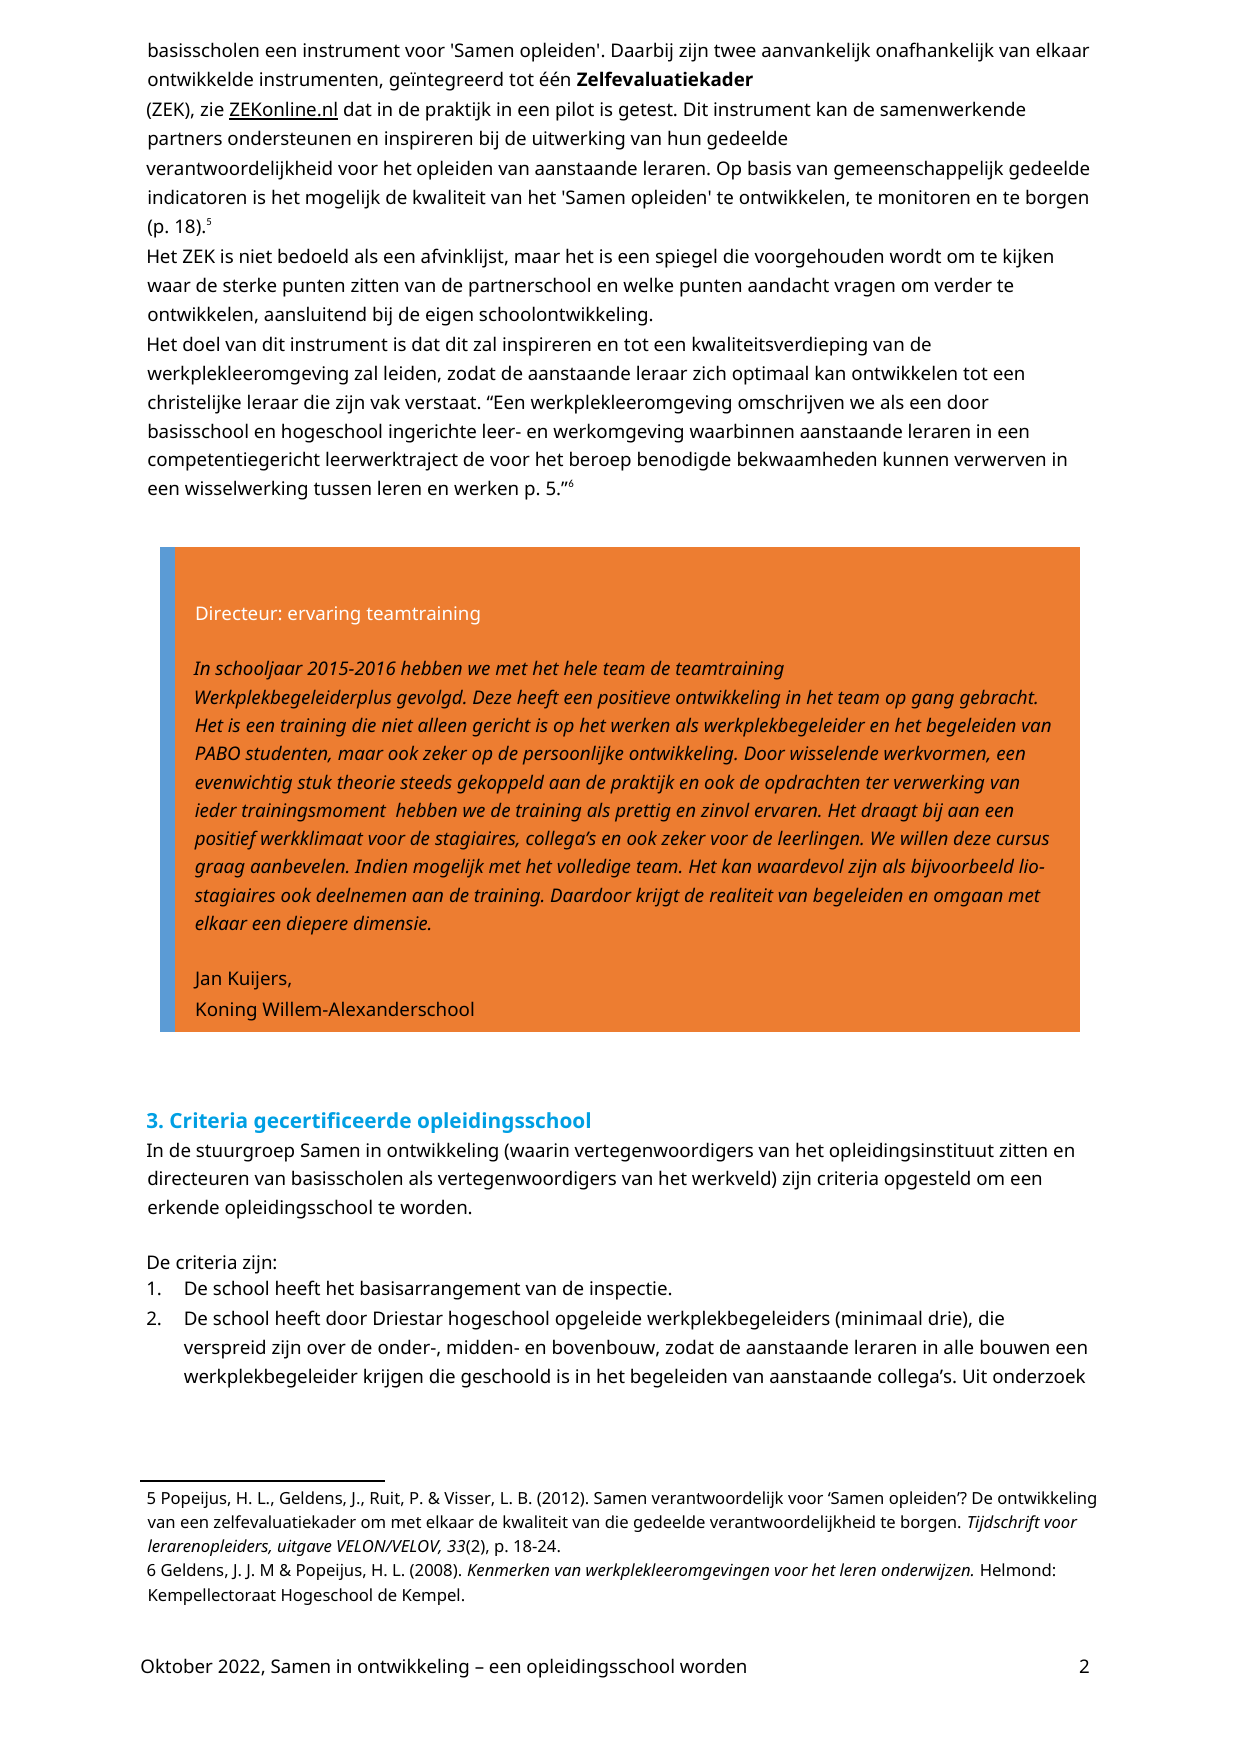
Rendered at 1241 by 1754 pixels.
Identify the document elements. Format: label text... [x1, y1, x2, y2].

text Jan Kuijers, [195, 965, 1093, 991]
picture [161, 582, 1080, 996]
subtitle Directeur: ervaring teamtraining [195, 600, 1115, 625]
text Het ZEK is niet bedoeld als een afvinklijst, maar het is een spiegel die voorgehouden wordt om te kijken waar de sterke punten zitten van de partnerschool en welke punten aandacht vragen om verder te ontwikkelen, aansluitend bij de eigen schoolontwikkeling. [146, 244, 1093, 327]
text Het doel van dit instrument is dat dit zal inspireren en tot een kwaliteitsverdieping van de werkplekleeromgeving zal leiden, zodat de aanstaande leraar zich optimaal kan ontwikkelen tot een christelijke leraar die zijn vak verstaat. “Een werkplekleeromgeving omschrijven we als een door basisschool en hogeschool ingerichte leer- en werkomgeving waarbinnen aanstaande leraren in een competentiegericht leerwerktraject de voor het beroep benodigde bekwaamheden kunnen verwerven in een wisselwerking tussen leren en werken p. 5.” [146, 332, 1093, 501]
text De criteria zijn: [146, 1249, 1093, 1275]
text verantwoordelijkheid voor het opleiden van aanstaande leraren. Op basis van gemeenschappelijk gedeelde indicatoren is het mogelijk de kwaliteit van het 'Samen opleiden' te ontwikkelen, te monitoren en te borgen (p. 18). [146, 156, 1093, 239]
text In de stuurgroep Samen in ontwikkeling (waarin vertegenwoordigers van het opleidingsinstituut zitten en directeuren van basisscholen als vertegenwoordigers van het werkveld) zijn criteria opgesteld om een erkende opleidingsschool te worden. [146, 1137, 1093, 1220]
text Werkplekbegeleiderplus gevolgd. Deze heeft een positieve ontwikkeling in het team op gang gebracht. Het is een training die niet alleen gericht is op het werken als werkplekbegeleider en het begeleiden van PABO studenten, maar ook zeker op de persoonlijke ontwikkeling. Door wisselende werkvormen, een evenwichtig stuk theorie steeds gekoppeld aan de praktijk en ook de opdrachten ter verwerking van ieder trainingsmoment hebben we de training als prettig en zinvol ervaren. Het draagt bij aan een positief werkklimaat voor de stagiaires, collega’s en ook zeker voor de leerlingen. We willen deze cursus graag aanbevelen. Indien mogelijk met het volledige team. Het kan waardevol zijn als bijvoorbeeld lio-stagiaires ook deelnemen aan de training. Daardoor krijgt de realiteit van begeleiden en omgaan met elkaar een diepere dimensie. [193, 684, 1068, 936]
list De school heeft het basisarrangement van de inspectie. [146, 1275, 1093, 1301]
text Koning Willem-Alexanderschool [195, 996, 1093, 1021]
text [146, 37, 1093, 91]
text In schooljaar 2015-2016 hebben we met het hele team de teamtraining [193, 655, 1068, 681]
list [146, 1306, 1093, 1417]
subtitle 3. Criteria gecertificeerde opleidingsschool [146, 1106, 1115, 1135]
text (ZEK), zie ZEKonline.nl dat in de praktijk in een pilot is getest. Dit instrument kan de samenwerkende partners ondersteunen en inspireren bij de uitwerking van hun gedeelde [146, 96, 1093, 151]
